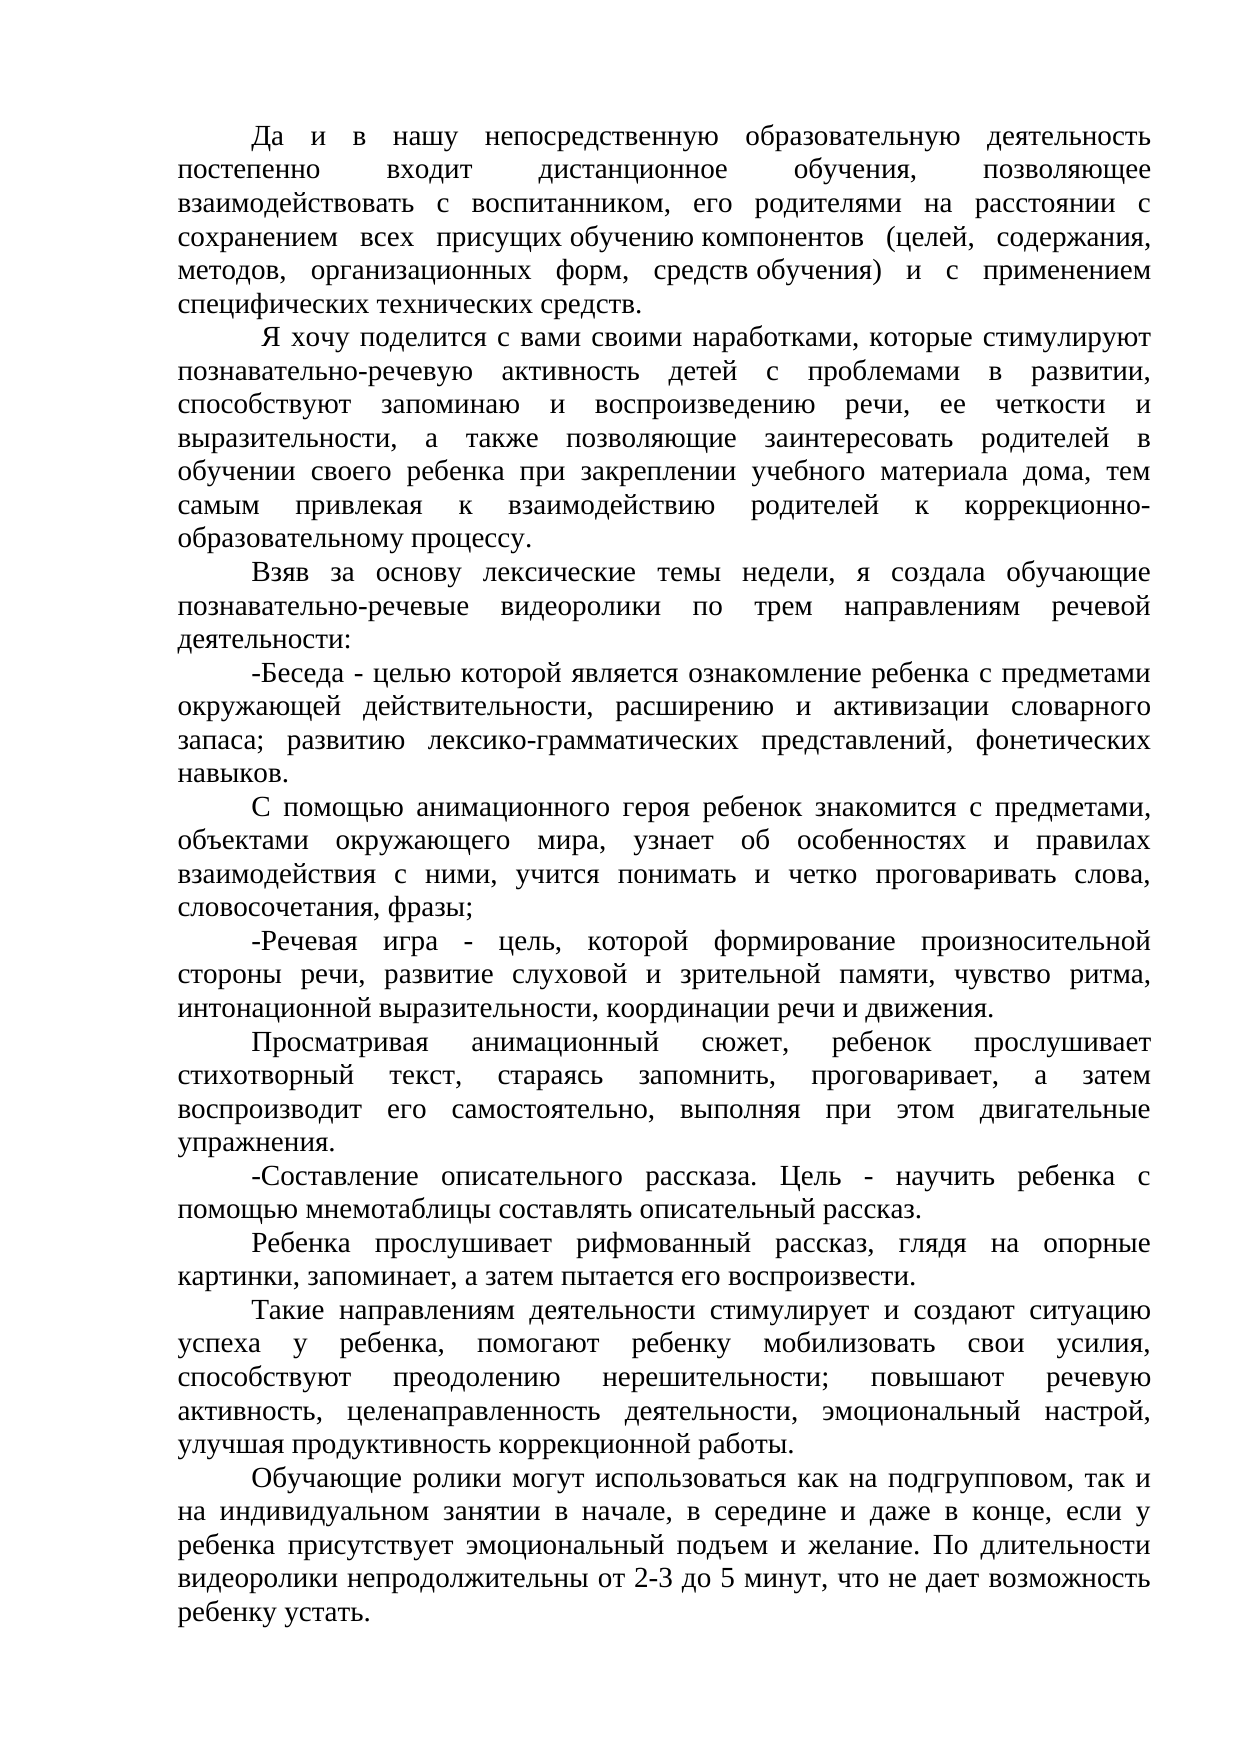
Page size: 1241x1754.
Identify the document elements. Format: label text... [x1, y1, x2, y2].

text Обучающие ролики могут использоваться как на подгрупповом, так и на индивидуальном занятии в начале, в середине и даже в конце, если у ребенка присутствует эмоциональный подъем и желание. По длительности видеоролики непродолжительны от 2-3 до 5 минут, что не дает возможность ребенку устать. [177, 1460, 1152, 1627]
text -Беседа - целью которой является ознакомление ребенка с предметами окружающей действительности, расширению и активизации словарного запаса; развитию лексико-грамматических представлений, фонетических навыков. [177, 655, 1152, 789]
text С помощью анимационного героя ребенок знакомится с предметами, объектами окружающего мира, узнает об особенностях и правилах взаимодействия с ними, учится понимать и четко проговаривать слова, словосочетания, фразы; [177, 789, 1152, 923]
text Да и в нашу непосредственную образовательную деятельность постепенно входит дистанционное обучения, позволяющее взаимодействовать с воспитанником, его родителями на расстоянии с сохранением всех присущих обучению компонентов (целей, содержания, методов, организационных форм, средств обучения) и с применением специфических технических средств. [177, 118, 1152, 319]
text Я хочу поделится с вами своими наработками, которые стимулируют познавательно-речевую активность детей с проблемами в развитии, способствуют запоминаю и воспроизведению речи, ее четкости и выразительности, а также позволяющие заинтересовать родителей в обучении своего ребенка при закреплении учебного материала дома, тем самым привлекая к взаимодействию родителей к коррекционно-образовательному процессу. [177, 319, 1152, 554]
text -Составление описательного рассказа. Цель - научить ребенка с помощью мнемотаблицы составлять описательный рассказ. [177, 1158, 1152, 1225]
text Просматривая анимационный сюжет, ребенок прослушивает стихотворный текст, стараясь запомнить, проговаривает, а затем воспроизводит его самостоятельно, выполняя при этом двигательные упражнения. [177, 1024, 1152, 1158]
text Ребенка прослушивает рифмованный рассказ, глядя на опорные картинки, запоминает, а затем пытается его воспроизвести. [177, 1225, 1152, 1292]
text -Речевая игра - цель, которой формирование произносительной стороны речи, развитие слуховой и зрительной памяти, чувство ритма, интонационной выразительности, координации речи и движения. [177, 923, 1152, 1024]
text Взяв за основу лексические темы недели, я создала обучающие познавательно-речевые видеоролики по трем направлениям речевой деятельности: [177, 554, 1152, 655]
text Такие направлениям деятельности стимулирует и создают ситуацию успеха у ребенка, помогают ребенку мобилизовать свои усилия, способствуют преодолению нерешительности; повышают речевую активность, целенаправленность деятельности, эмоциональный настрой, улучшая продуктивность коррекционной работы. [177, 1292, 1152, 1460]
